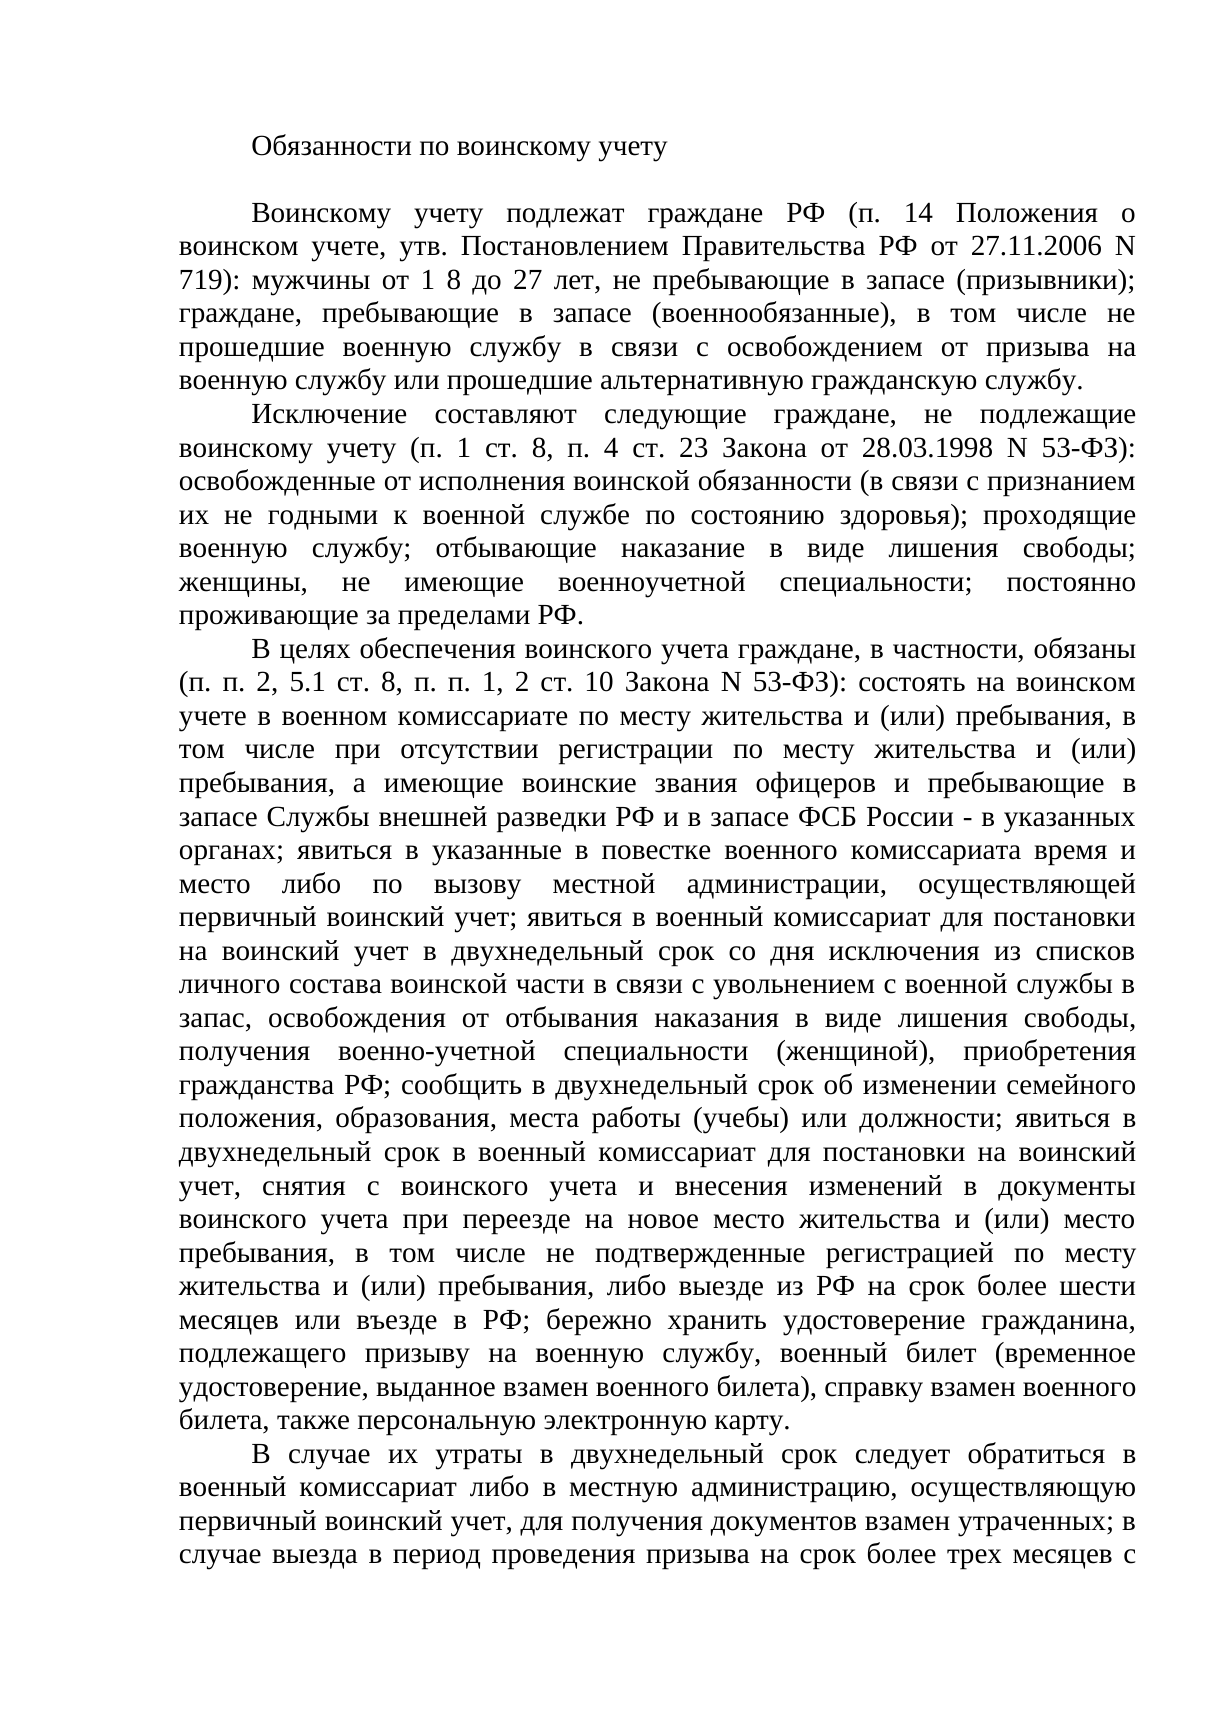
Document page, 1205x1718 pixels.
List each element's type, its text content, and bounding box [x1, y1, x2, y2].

text Обязанности по воинскому учету [179, 128, 1137, 161]
text Воинскому учету подлежат граждане РФ (п. 14 Положения о воинском учете, утв. Постановлением Правительства РФ от 27.11.2006 N 719): мужчины от 1 8 до 27 лет, не пребывающие в запасе (призывники); граждане, пребывающие в запасе (военнообязанные), в том числе не прошедшие военную службу в связи с освобождением от призыва на военную службу или прошедшие альтернативную гражданскую службу. [179, 195, 1137, 396]
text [179, 1436, 1137, 1570]
text В целях обеспечения воинского учета граждане, в частности, обязаны (п. п. 2, 5.1 ст. 8, п. п. 1, 2 ст. 10 Закона N 53-ФЗ): состоять на воинском учете в военном комиссариате по месту жительства и (или) пребывания, в том числе при отсутствии регистрации по месту жительства и (или) пребывания, а имеющие воинские звания офицеров и пребывающие в запасе Службы внешней разведки РФ и в запасе ФСБ России - в указанных органах; явиться в указанные в повестке военного комиссариата время и место либо по вызову местной администрации, осуществляющей первичный воинский учет; явиться в военный комиссариат для постановки на воинский учет в двухнедельный срок со дня исключения из списков личного состава воинской части в связи с увольнением с военной службы в запас, освобождения от отбывания наказания в виде лишения свободы, получения военно-учетной специальности (женщиной), приобретения гражданства РФ; сообщить в двухнедельный срок об изменении семейного положения, образования, места работы (учебы) или должности; явиться в двухнедельный срок в военный комиссариат для постановки на воинский учет, снятия с воинского учета и внесения изменений в документы воинского учета при переезде на новое место жительства и (или) место пребывания, в том числе не подтвержденные регистрацией по месту жительства и (или) пребывания, либо выезде из РФ на срок более шести месяцев или въезде в РФ; бережно хранить удостоверение гражданина, подлежащего призыву на военную службу, военный билет (временное удостоверение, выданное взамен военного билета), справку взамен военного билета, также персональную электронную карту. [179, 631, 1137, 1436]
text Исключение составляют следующие граждане, не подлежащие воинскому учету (п. 1 ст. 8, п. 4 ст. 23 Закона от 28.03.1998 N 53-ФЗ): освобожденные от исполнения воинской обязанности (в связи с признанием их не годными к военной службе по состоянию здоровья); проходящие военную службу; отбывающие наказание в виде лишения свободы; женщины, не имеющие военноучетной специальности; постоянно проживающие за пределами РФ. [179, 396, 1137, 631]
